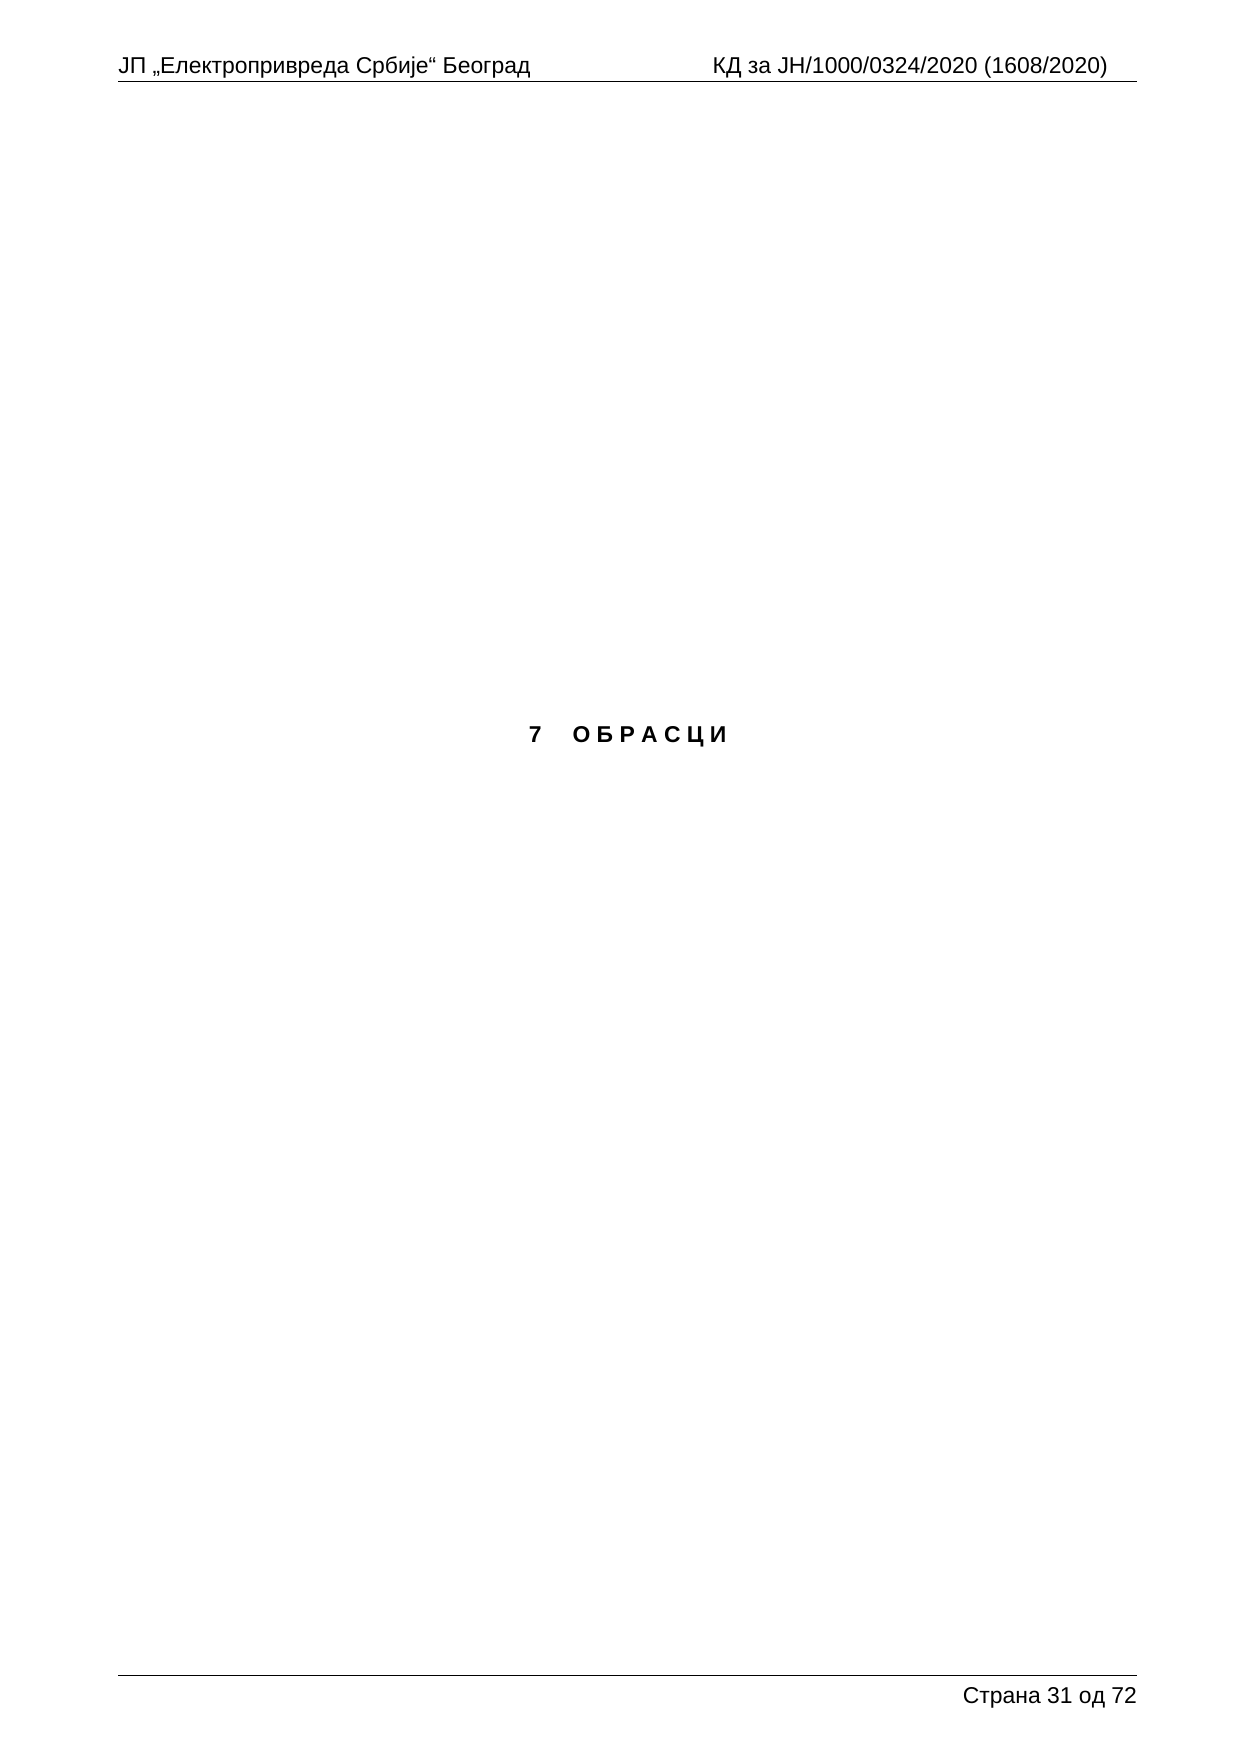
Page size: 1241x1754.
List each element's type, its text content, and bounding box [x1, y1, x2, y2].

list О Б Р А С Ц И [118, 721, 1137, 747]
